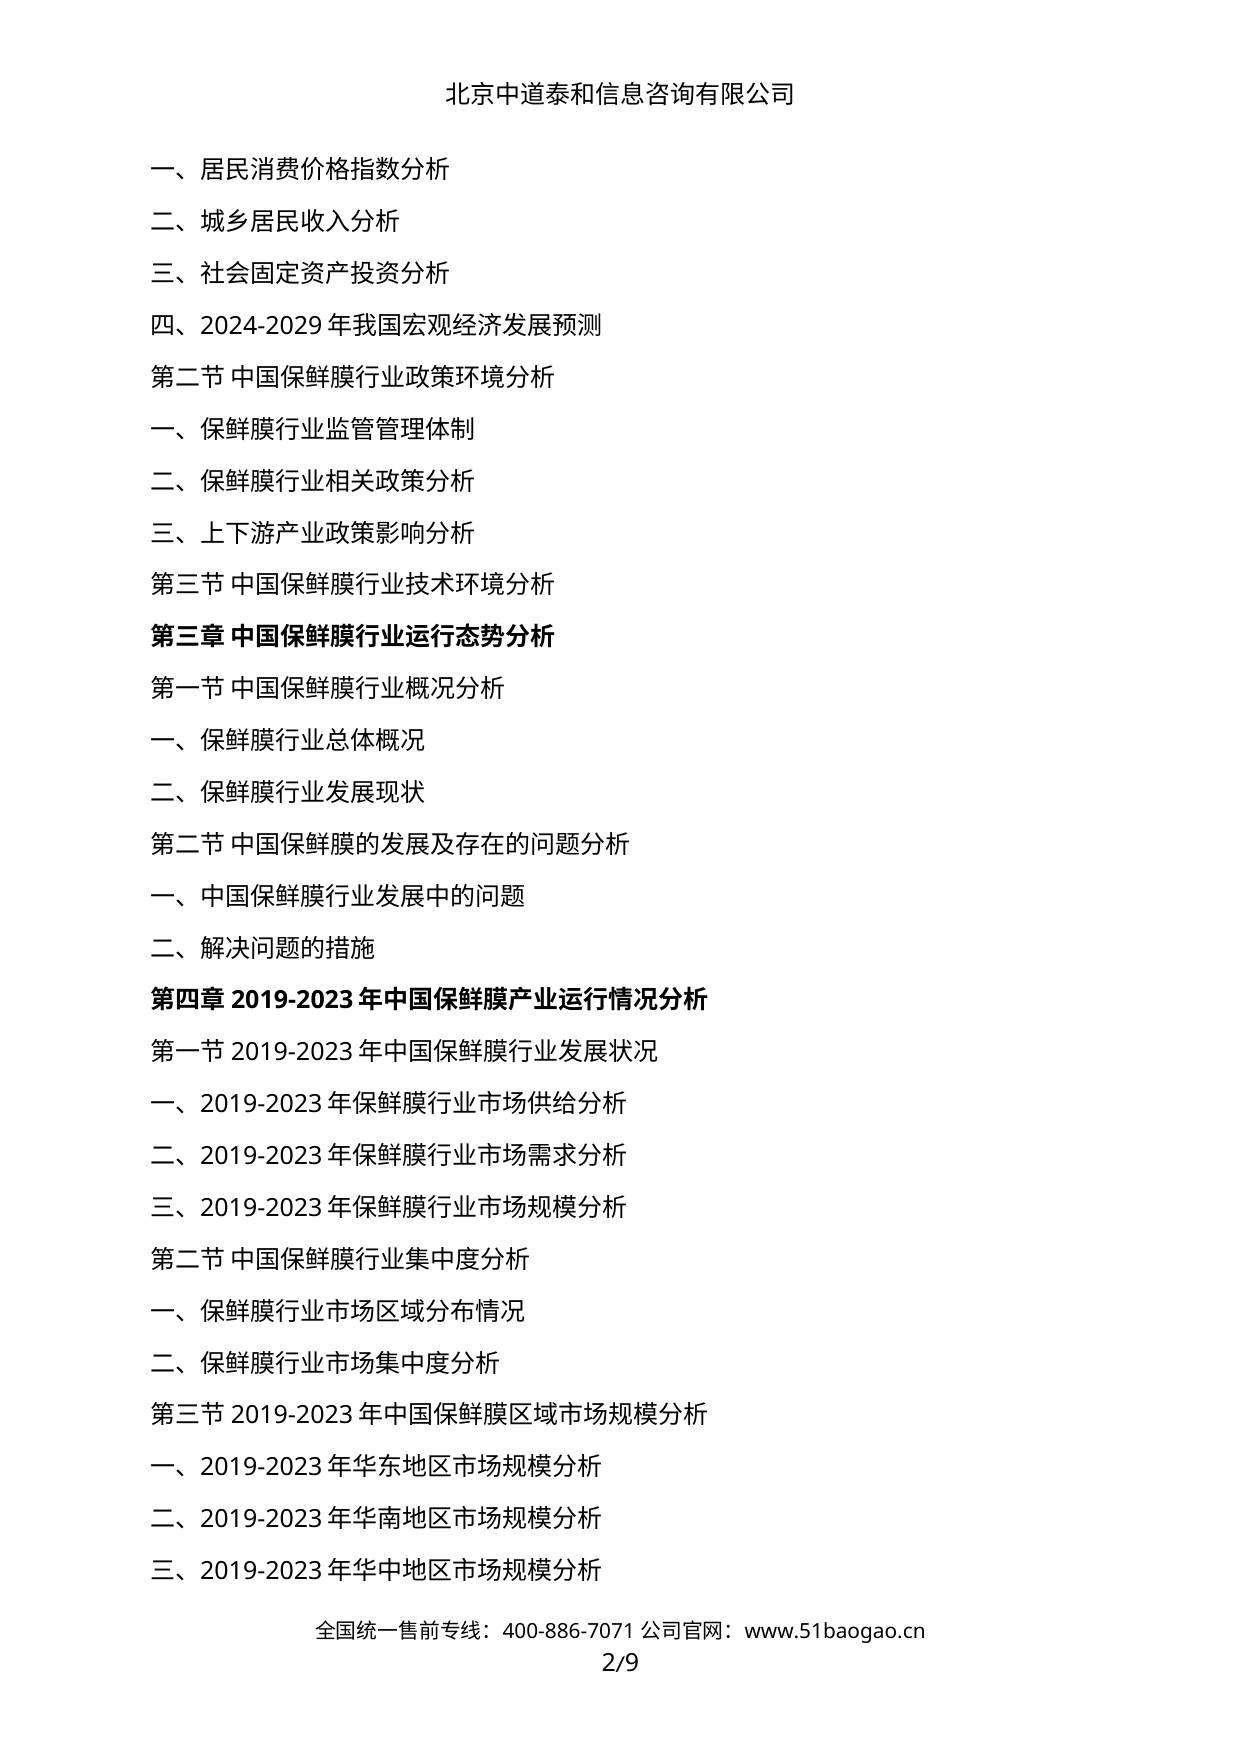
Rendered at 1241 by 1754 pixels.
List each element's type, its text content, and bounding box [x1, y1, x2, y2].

text 三、2019-2023年华中地区市场规模分析 [150, 1551, 1090, 1587]
text 三、上下游产业政策影响分析 [150, 513, 1090, 549]
text 一、2019-2023年保鲜膜行业市场供给分析 [150, 1084, 1090, 1120]
text 第三章 中国保鲜膜行业运行态势分析 [150, 617, 1090, 653]
text 二、2019-2023年华南地区市场规模分析 [150, 1499, 1090, 1535]
text 第二节 中国保鲜膜行业政策环境分析 [150, 357, 1090, 394]
text 第一节 中国保鲜膜行业概况分析 [150, 669, 1090, 705]
text 第三节 中国保鲜膜行业技术环境分析 [150, 565, 1090, 601]
text 二、保鲜膜行业发展现状 [150, 772, 1090, 809]
text 一、2019-2023年华东地区市场规模分析 [150, 1447, 1090, 1483]
text 二、城乡居民收入分析 [150, 202, 1090, 238]
text 二、保鲜膜行业相关政策分析 [150, 461, 1090, 497]
text 一、中国保鲜膜行业发展中的问题 [150, 876, 1090, 912]
text 第三节 2019-2023年中国保鲜膜区域市场规模分析 [150, 1395, 1090, 1431]
text 三、社会固定资产投资分析 [150, 254, 1090, 290]
text 第一节 2019-2023年中国保鲜膜行业发展状况 [150, 1032, 1090, 1068]
text 第二节 中国保鲜膜行业集中度分析 [150, 1239, 1090, 1276]
text 三、2019-2023年保鲜膜行业市场规模分析 [150, 1187, 1090, 1224]
text 四、2024-2029年我国宏观经济发展预测 [150, 306, 1090, 342]
text 一、保鲜膜行业总体概况 [150, 721, 1090, 757]
text 一、保鲜膜行业市场区域分布情况 [150, 1291, 1090, 1327]
text 二、解决问题的措施 [150, 928, 1090, 964]
text 第四章 2019-2023年中国保鲜膜产业运行情况分析 [150, 980, 1090, 1016]
text 一、居民消费价格指数分析 [150, 150, 1090, 186]
text 第二节 中国保鲜膜的发展及存在的问题分析 [150, 824, 1090, 861]
text 二、保鲜膜行业市场集中度分析 [150, 1343, 1090, 1379]
text 二、2019-2023年保鲜膜行业市场需求分析 [150, 1136, 1090, 1172]
text 一、保鲜膜行业监管管理体制 [150, 409, 1090, 446]
